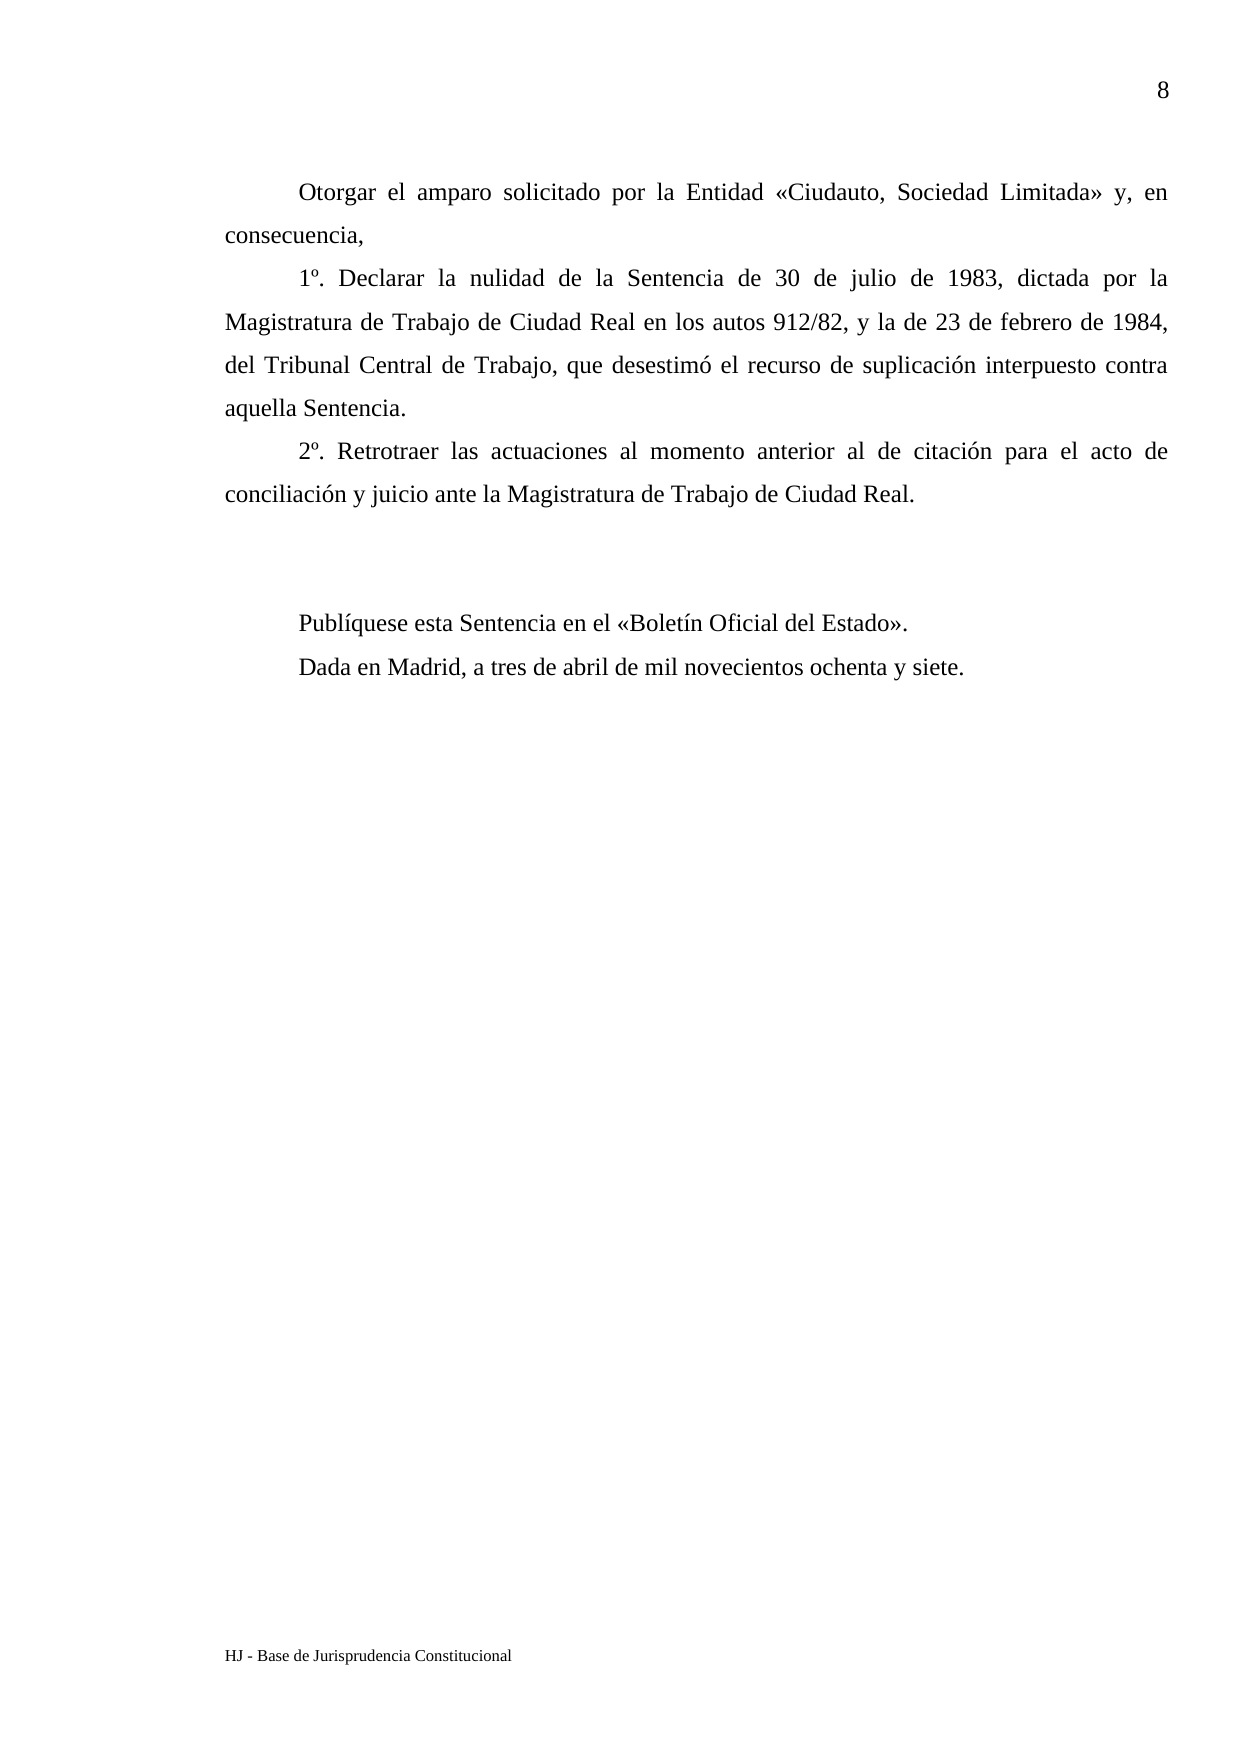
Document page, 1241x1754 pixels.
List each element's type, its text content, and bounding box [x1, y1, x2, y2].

text 2º. Retrotraer las actuaciones al momento anterior al de citación para el acto de conciliación y juicio ante la Magistratura de Trabajo de Ciudad Real. [224, 436, 1169, 508]
text Otorgar el amparo solicitado por la Entidad «Ciudauto, Sociedad Limitada» y, en consecuencia, [224, 177, 1169, 249]
text Publíquese esta Sentencia en el «Boletín Oficial del Estado». [224, 608, 1169, 637]
text Dada en Madrid, a tres de abril de mil novecientos ochenta y siete. [224, 652, 1169, 680]
text 1º. Declarar la nulidad de la Sentencia de 30 de julio de 1983, dictada por la Magistratura de Trabajo de Ciudad Real en los autos 912/82, y la de 23 de febrero de 1984, del Tribunal Central de Trabajo, que desestimó el recurso de suplicación interpuesto contra aquella Sentencia. [224, 263, 1169, 422]
